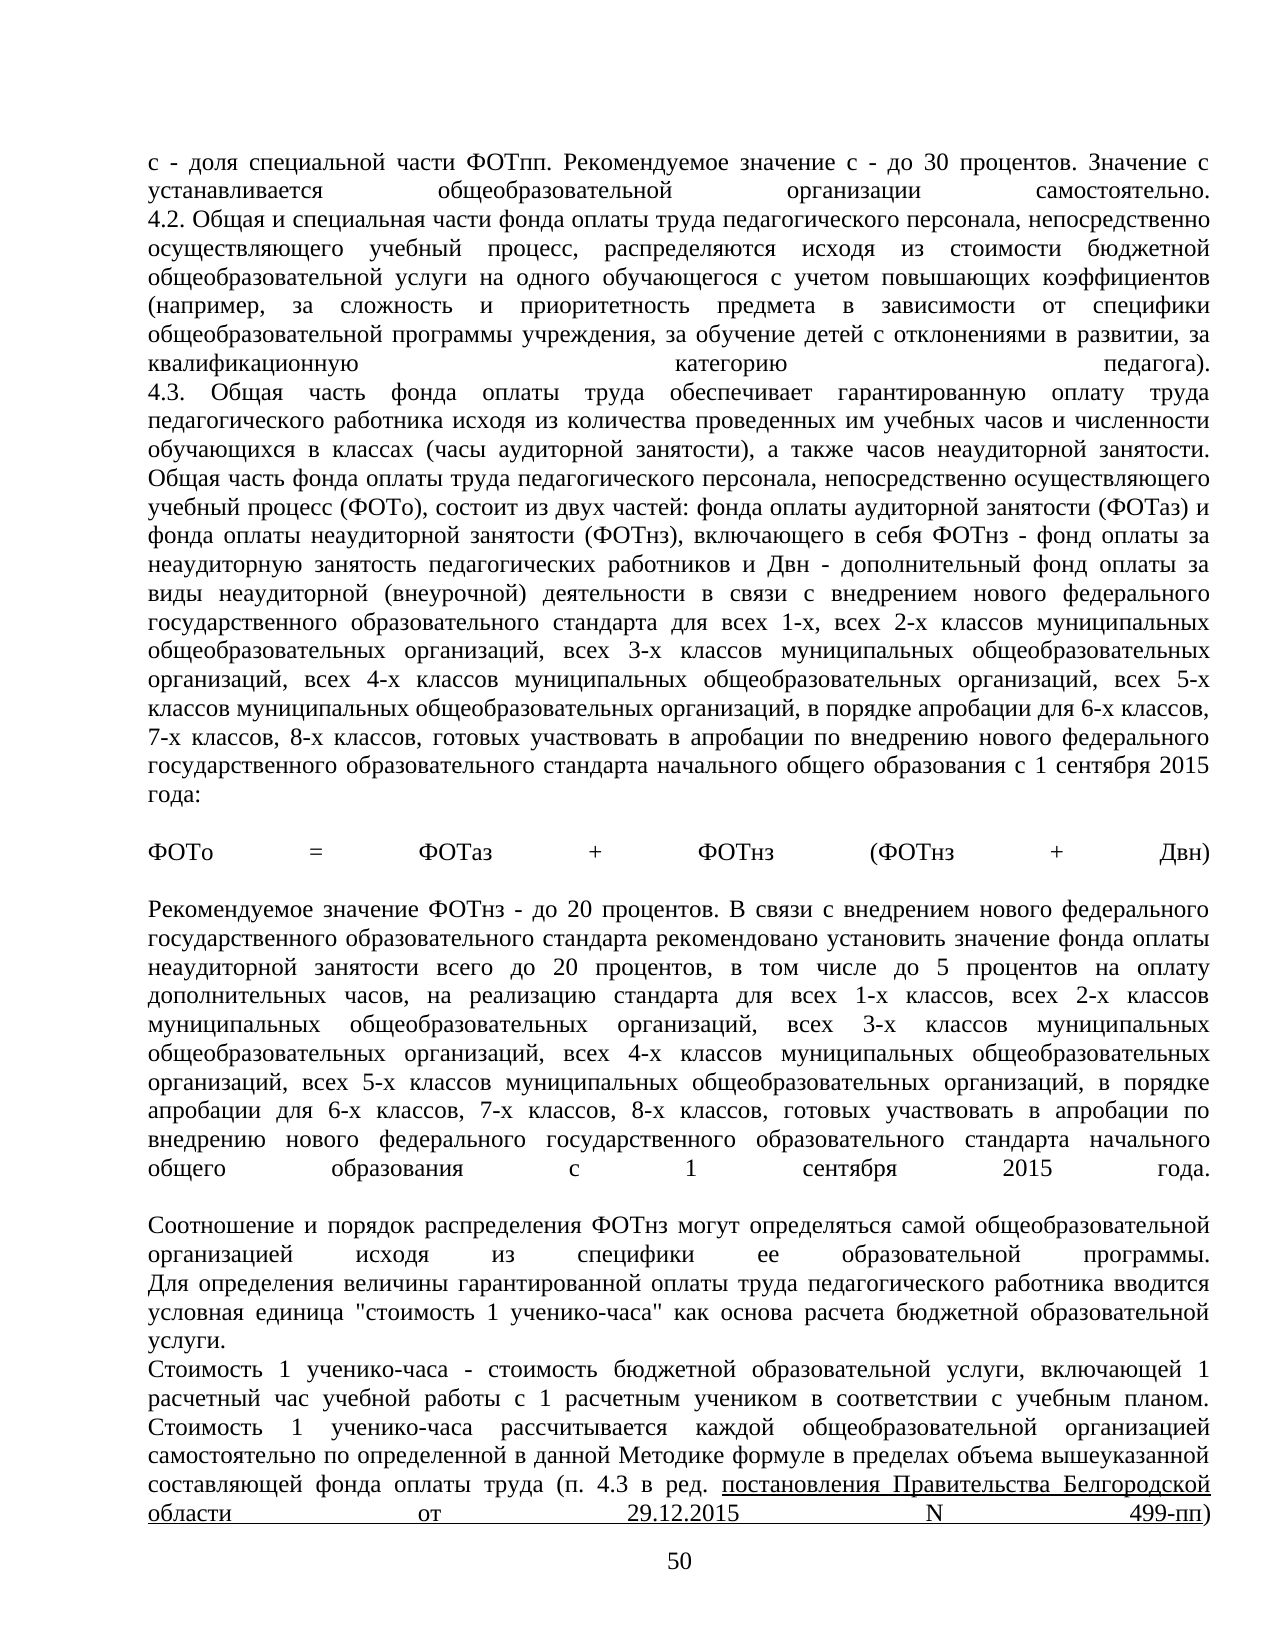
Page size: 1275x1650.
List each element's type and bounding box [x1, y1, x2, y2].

text [148, 118, 1211, 1527]
